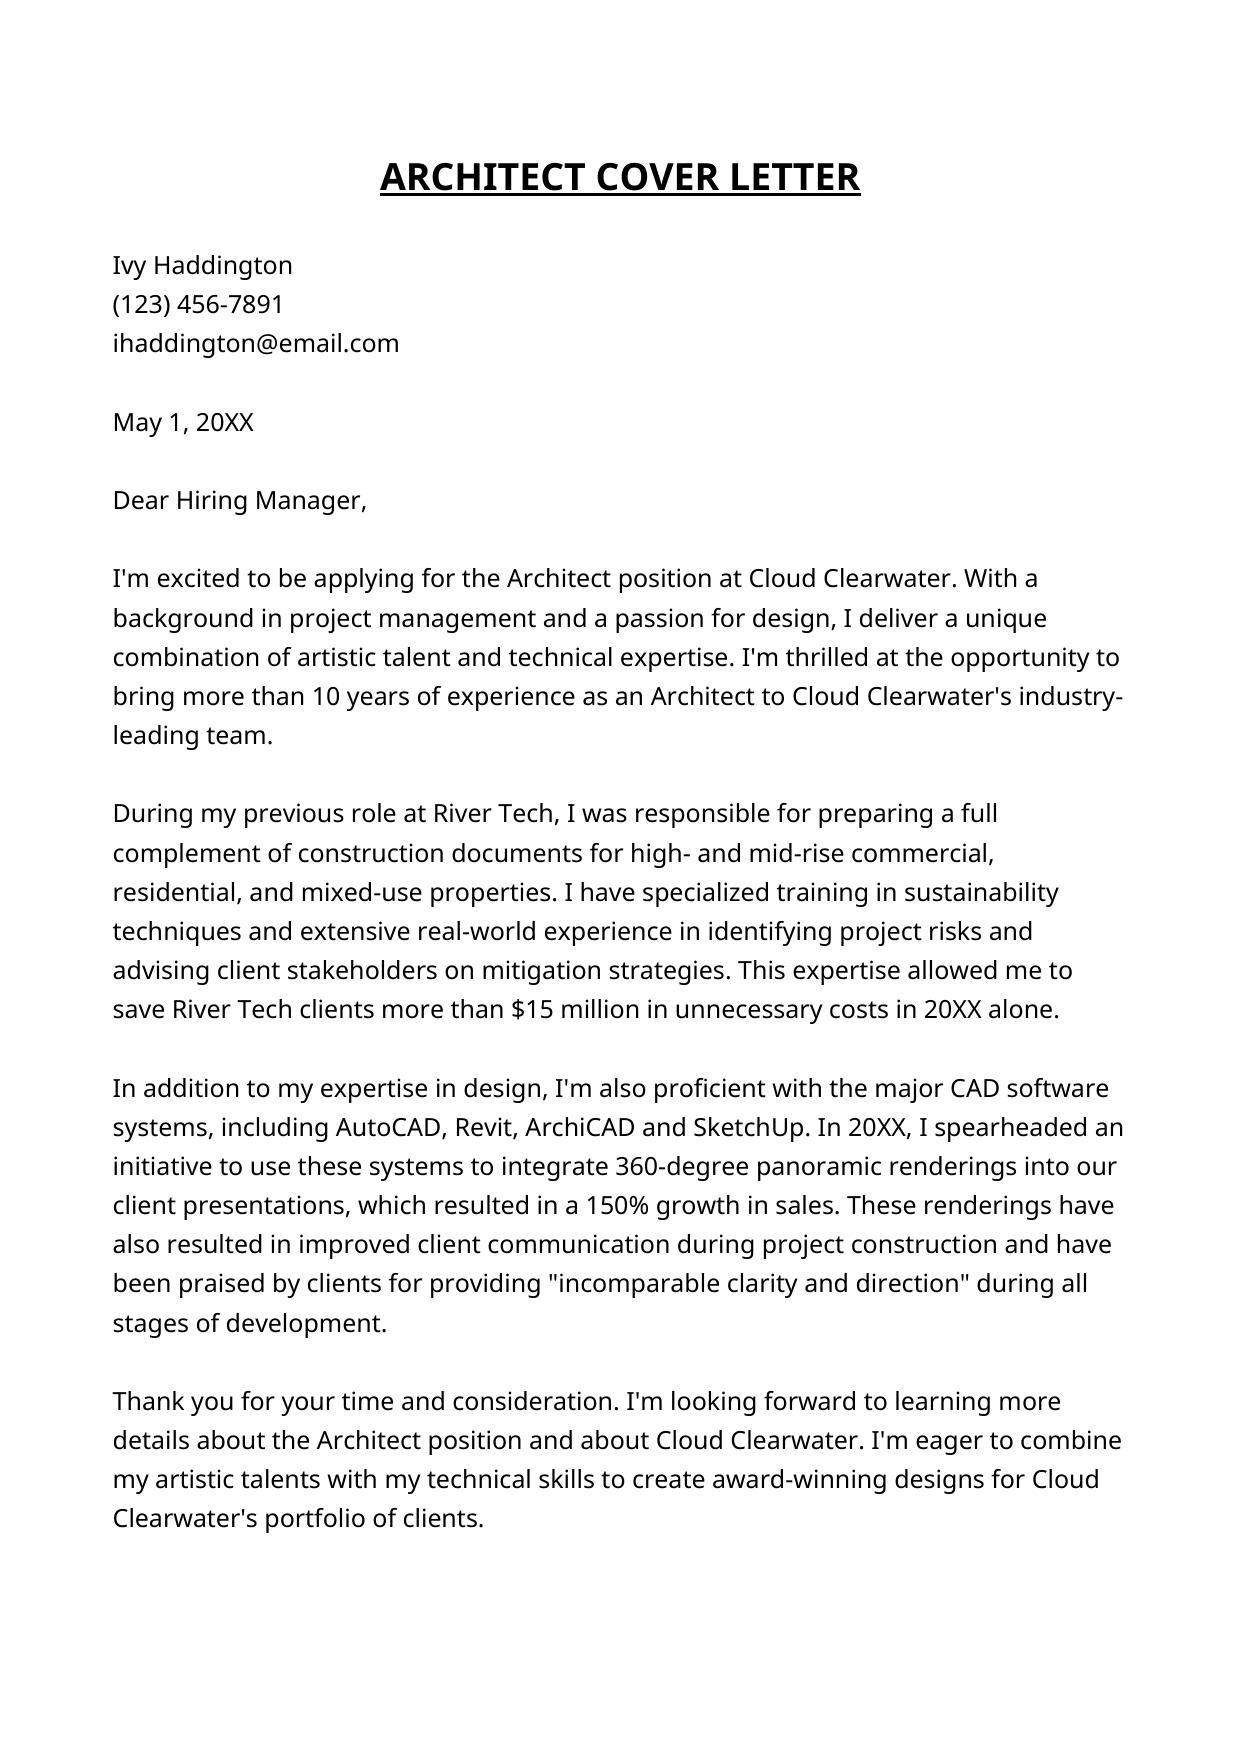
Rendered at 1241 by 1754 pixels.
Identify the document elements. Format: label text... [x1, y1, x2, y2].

text (123) 456-7891 [112, 287, 1128, 321]
text During my previous role at River Tech, I was responsible for preparing a full complement of construction documents for high- and mid-rise commercial, residential, and mixed-use properties. I have specialized training in sustainability techniques and extensive real-world experience in identifying project risks and advising client stakeholders on mitigation strategies. This expertise allowed me to save River Tech clients more than $15 million in unnecessary costs in 20XX alone. [112, 796, 1128, 1026]
text Ivy Haddington [112, 248, 1128, 282]
text I'm excited to be applying for the Architect position at Cloud Clearwater. With a background in project management and a passion for design, I deliver a unique combination of artistic talent and technical expertise. I'm thrilled at the opportunity to bring more than 10 years of experience as an Architect to Cloud Clearwater's industry-leading team. [112, 561, 1128, 752]
text Dear Hiring Manager, [112, 483, 1128, 517]
text Thank you for your time and consideration. I'm looking forward to learning more details about the Architect position and about Cloud Clearwater. I'm eager to combine my artistic talents with my technical skills to create award-winning designs for Cloud Clearwater's portfolio of clients. [112, 1384, 1128, 1535]
text ARCHITECT COVER LETTER [112, 150, 1128, 201]
text ihaddington@email.com [112, 326, 1128, 360]
text May 1, 20XX [112, 404, 1128, 438]
text In addition to my expertise in design, I'm also proficient with the major CAD software systems, including AutoCAD, Revit, ArchiCAD and SketchUp. In 20XX, I spearheaded an initiative to use these systems to integrate 360-degree panoramic renderings into our client presentations, which resulted in a 150% growth in sales. These renderings have also resulted in improved client communication during project construction and have been praised by clients for providing "incomparable clarity and direction" during all stages of development. [112, 1070, 1128, 1339]
